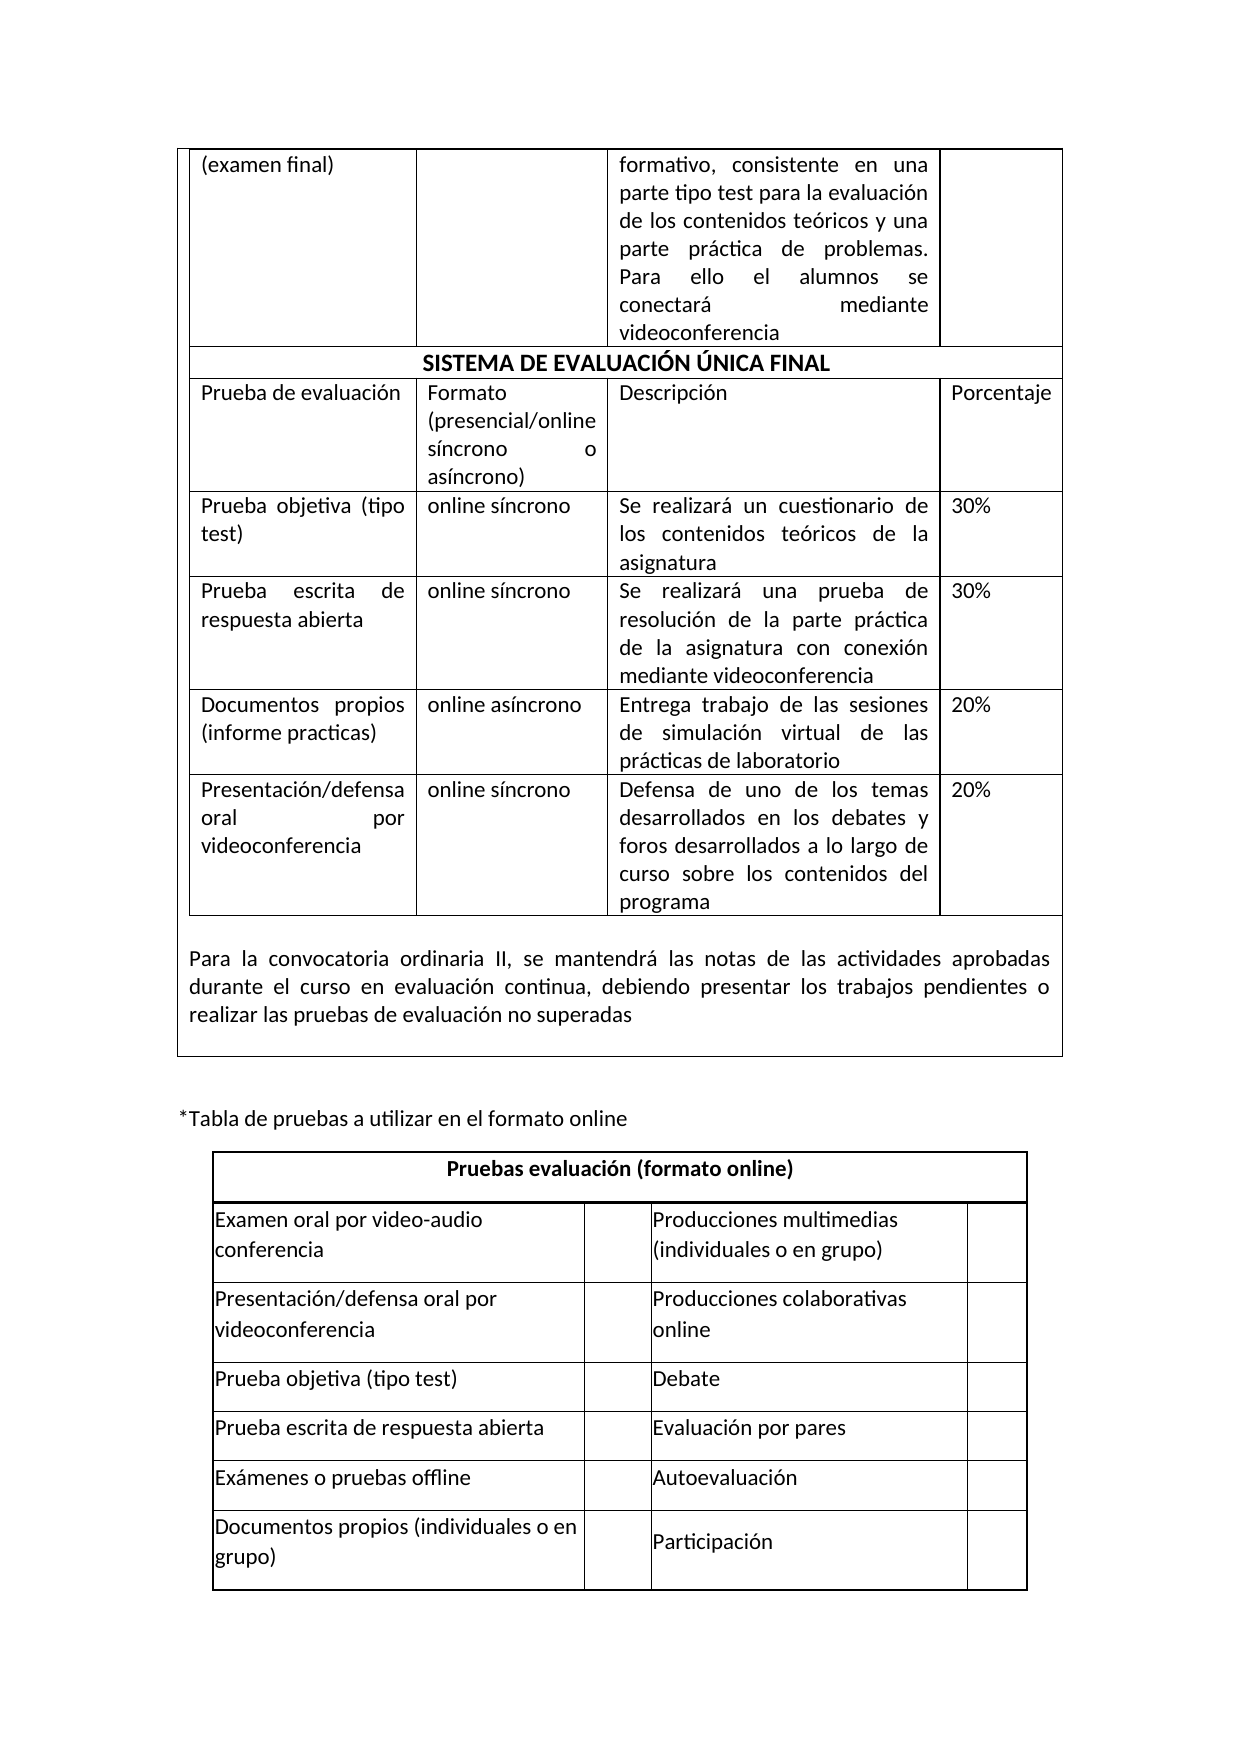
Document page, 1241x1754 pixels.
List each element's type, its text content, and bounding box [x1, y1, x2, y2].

table_cell [585, 1412, 651, 1460]
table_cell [178, 149, 1062, 1056]
table_cell [968, 1412, 1026, 1460]
table_cell Exámenes o pruebas offline [214, 1461, 584, 1510]
table_cell [585, 1283, 651, 1362]
text *Tabla de pruebas a utilizar en el formato online [177, 1104, 1063, 1132]
table_cell [968, 1461, 1026, 1510]
table_cell Prueba escrita de respuesta abierta [214, 1412, 584, 1460]
table_cell Autoevaluación [652, 1461, 967, 1510]
table_cell [585, 1204, 651, 1282]
table_cell Documentos propios (individuales o en grupo) [214, 1511, 584, 1589]
table_cell [585, 1511, 651, 1589]
table_cell [585, 1363, 651, 1411]
table_cell Evaluación por pares [652, 1412, 967, 1460]
table_cell Producciones multimedias (individuales o en grupo) [652, 1204, 967, 1282]
table_cell Prueba objetiva (tipo test) [214, 1363, 584, 1411]
table_cell [968, 1511, 1026, 1589]
table_cell [968, 1363, 1026, 1411]
table_cell Producciones colaborativas online [652, 1283, 967, 1362]
table_header Pruebas evaluación (formato online) [214, 1153, 1026, 1201]
table_cell [968, 1283, 1026, 1362]
table_cell [968, 1204, 1026, 1282]
table_cell Presentación/defensa oral por videoconferencia [214, 1283, 584, 1362]
table_cell Debate [652, 1363, 967, 1411]
table_cell Examen oral por video-audio conferencia [214, 1204, 584, 1282]
table_cell Participación [652, 1511, 967, 1589]
table_cell [585, 1461, 651, 1510]
